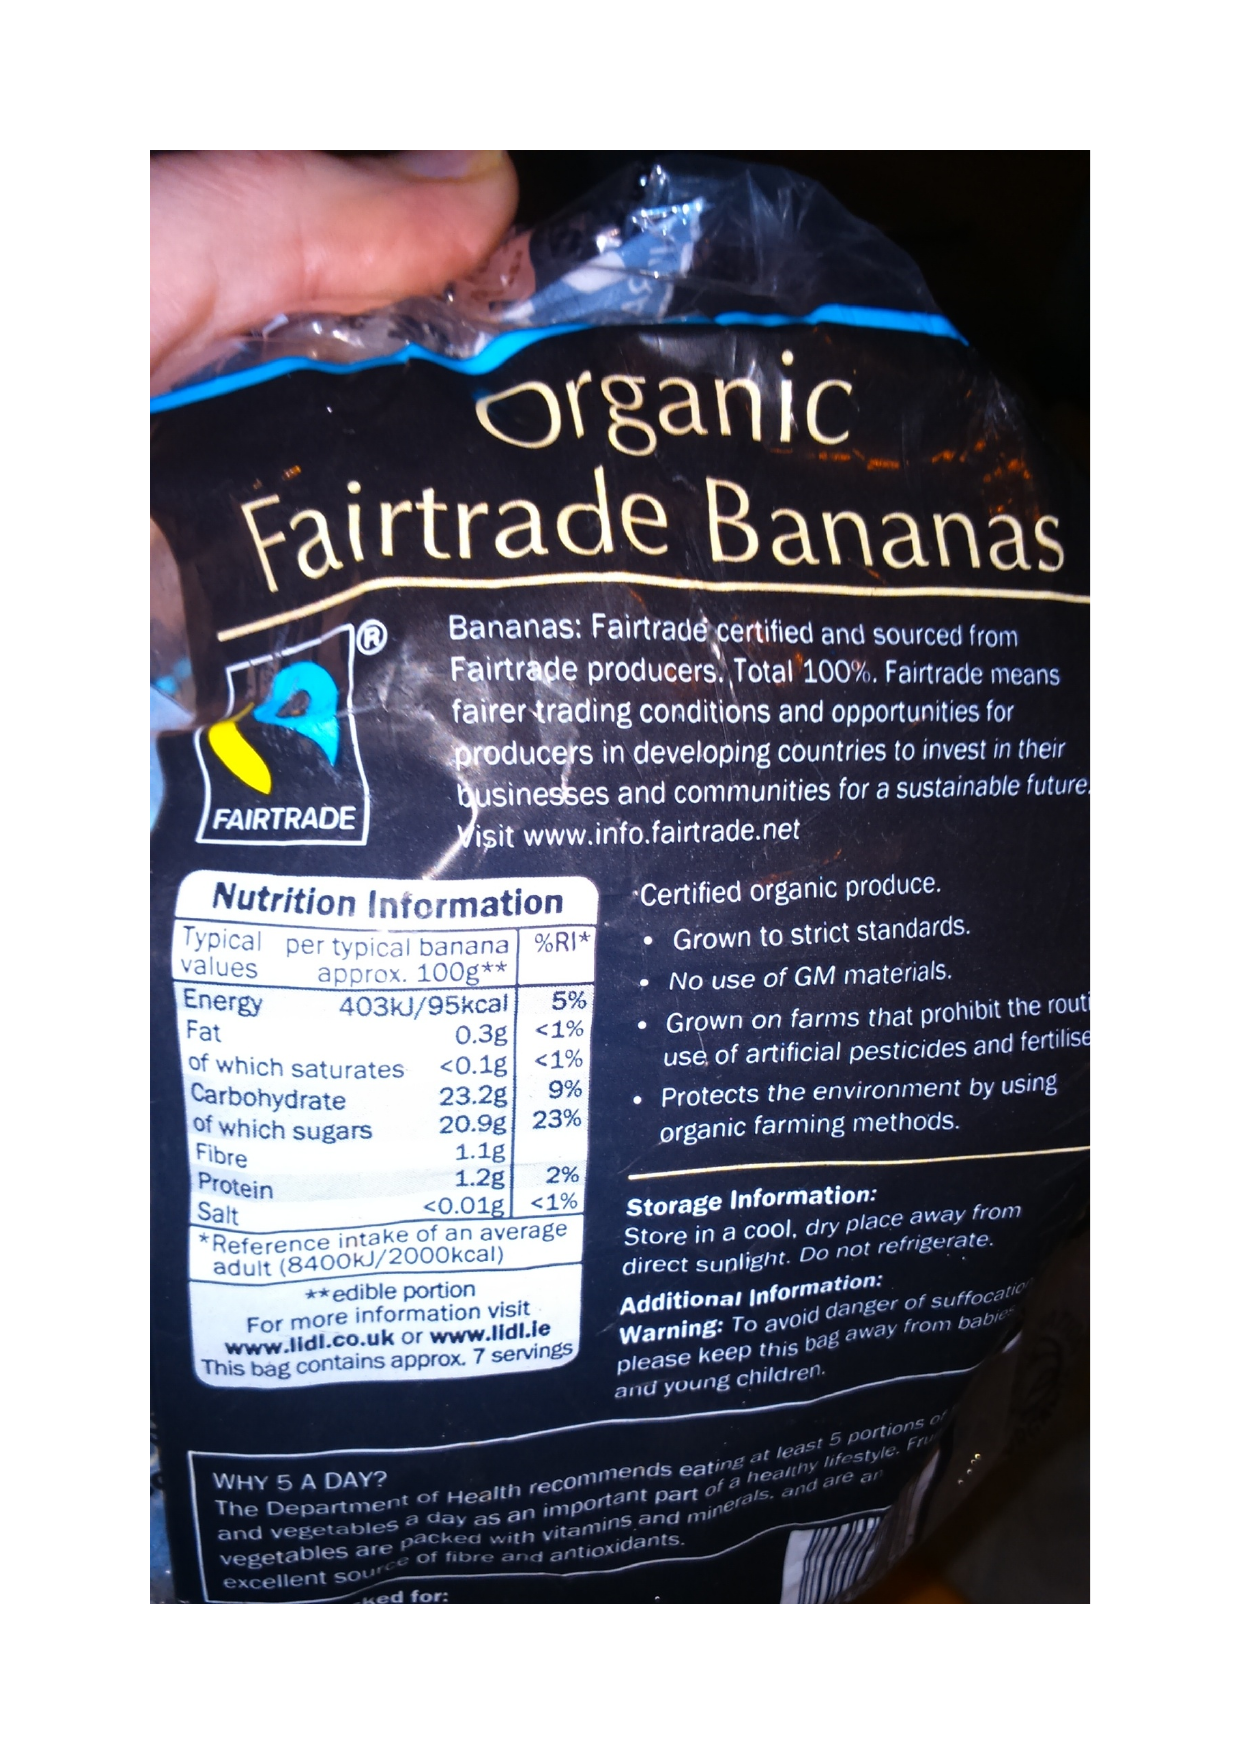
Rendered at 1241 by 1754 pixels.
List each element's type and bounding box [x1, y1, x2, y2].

picture [150, 150, 1091, 1604]
